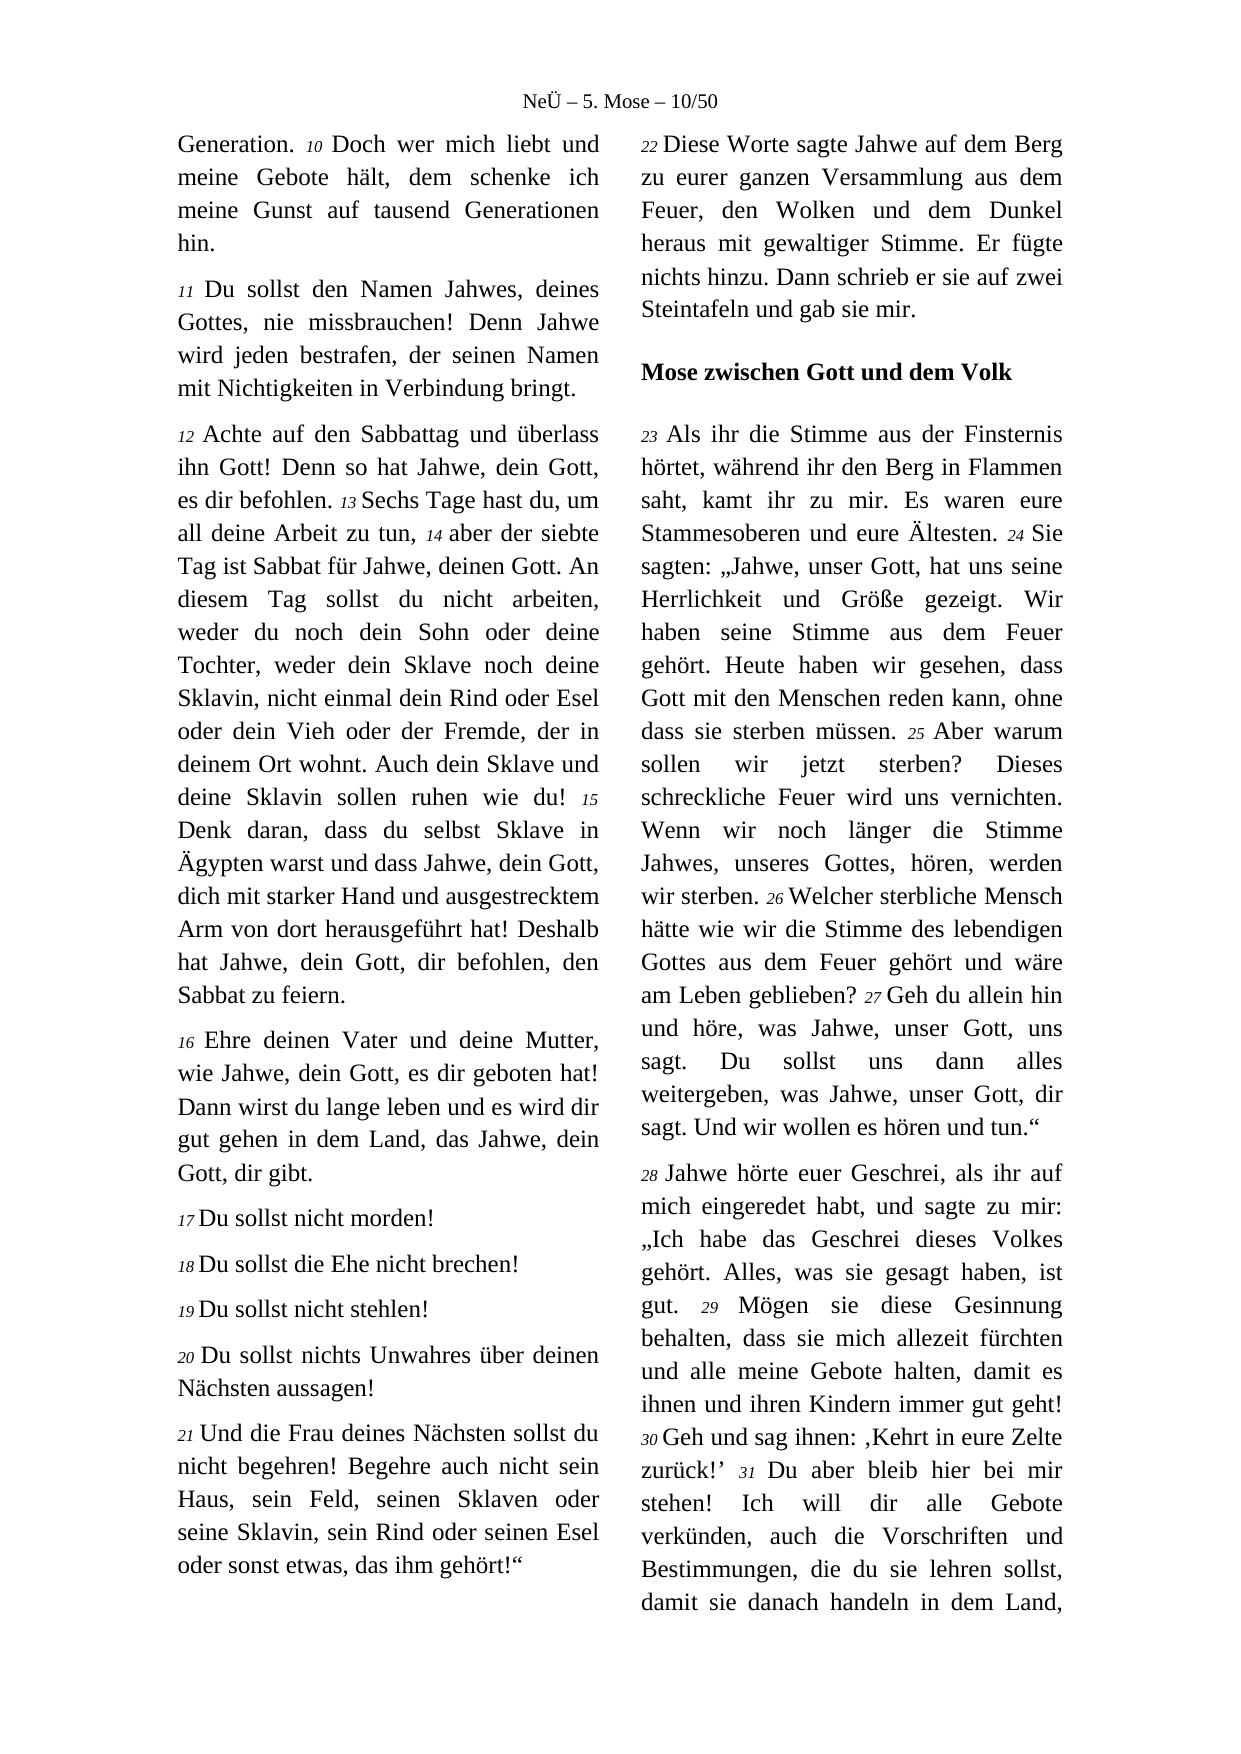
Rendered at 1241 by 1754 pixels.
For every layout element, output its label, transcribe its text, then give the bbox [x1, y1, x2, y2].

text 19 Du sollst nicht stehlen! [177, 1294, 599, 1323]
text 16 Ehre deinen Vater und deine Mutter, wie Jahwe, dein Gott, es dir geboten hat! Dann wirst du lange leben und es wird dir gut gehen in dem Land, das Jahwe, dein Gott, dir gibt. [177, 1026, 599, 1186]
text 17 Du sollst nicht morden! [177, 1203, 599, 1232]
text 12 Achte auf den Sabbattag und überlass ihn Gott! Denn so hat Jahwe, dein Gott, es dir befohlen. 13 Sechs Tage hast du, um all deine Arbeit zu tun, 14 aber der siebte Tag ist Sabbat für Jahwe, deinen Gott. An diesem Tag sollst du nicht arbeiten, weder du noch dein Sohn oder deine Tochter, weder dein Sklave noch deine Sklavin, nicht einmal dein Rind oder Esel oder dein Vieh oder der Fremde, der in deinem Ort wohnt. Auch dein Sklave und deine Sklavin sollen ruhen wie du! 15 Denk daran, dass du selbst Sklave in Ägypten warst und dass Jahwe, dein Gott, dich mit starker Hand und ausgestrecktem Arm von dort herausgeführt hat! Deshalb hat Jahwe, dein Gott, dir befohlen, den Sabbat zu feiern. [177, 419, 599, 1009]
text 23 Als ihr die Stimme aus der Finsternis hörtet, während ihr den Berg in Flammen saht, kamt ihr zu mir. Es waren eure Stammesoberen und eure Ältesten. 24 Sie sagten: „Jahwe, unser Gott, hat uns seine Herrlichkeit und Größe gezeigt. Wir haben seine Stimme aus dem Feuer gehört. Heute haben wir gesehen, dass Gott mit den Menschen reden kann, ohne dass sie sterben müssen. 25 Aber warum sollen wir jetzt sterben? Dieses schreckliche Feuer wird uns vernichten. Wenn wir noch länger die Stimme Jahwes, unseres Gottes, hören, werden wir sterben. 26 Welcher sterbliche Mensch hätte wie wir die Stimme des lebendigen Gottes aus dem Feuer gehört und wäre am Leben geblieben? 27 Geh du allein hin und höre, was Jahwe, unser Gott, uns sagt. Du sollst uns dann alles weitergeben, was Jahwe, unser Gott, dir sagt. Und wir wollen es hören und tun.“ [641, 419, 1063, 1141]
text 21 Und die Frau deines Nächsten sollst du nicht begehren! Begehre auch nicht sein Haus, sein Feld, seinen Sklaven oder seine Sklavin, sein Rind oder seinen Esel oder sonst etwas, das ihm gehört!“ [177, 1418, 599, 1579]
text 18 Du sollst die Ehe nicht brechen! [177, 1249, 599, 1277]
text 11 Du sollst den Namen Jahwes, deines Gottes, nie missbrauchen! Denn Jahwe wird jeden bestrafen, der seinen Namen mit Nichtigkeiten in Verbindung bringt. [177, 274, 599, 402]
text 22 Diese Worte sagte Jahwe auf dem Berg zu eurer ganzen Versammlung aus dem Feuer, den Wolken und dem Dunkel heraus mit gewaltiger Stimme. Er fügte nichts hinzu. Dann schrieb er sie auf zwei Steintafeln und gab sie mir. [641, 129, 1063, 323]
text Mose zwischen Gott und dem Volk [641, 357, 1063, 386]
text 20 Du sollst nichts Unwahres über deinen Nächsten aussagen! [177, 1340, 599, 1401]
